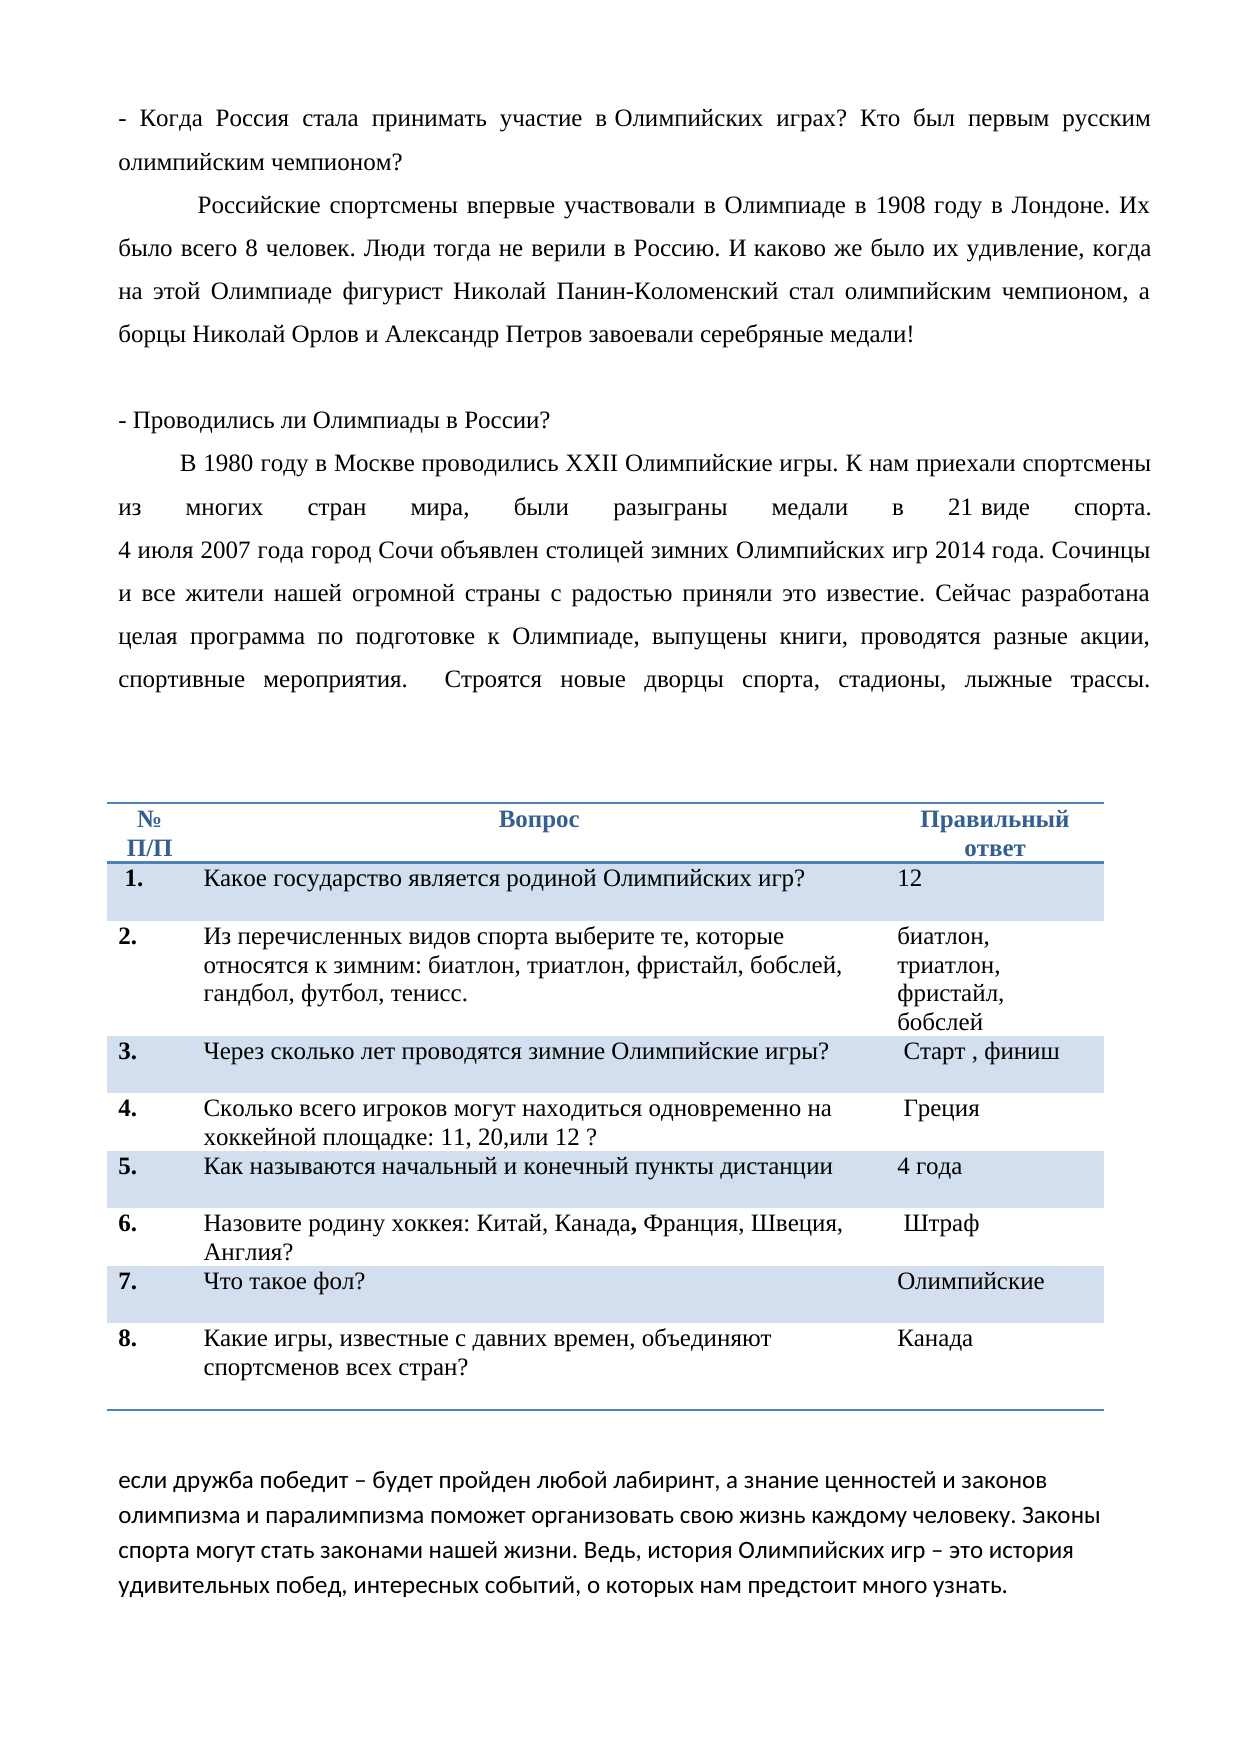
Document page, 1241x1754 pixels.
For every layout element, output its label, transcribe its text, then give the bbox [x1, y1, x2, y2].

table_cell 4 года [886, 1151, 1104, 1208]
table_cell Олимпийские [886, 1266, 1104, 1323]
text если дружба победит – будет пройден любой лабиринт, а знание ценностей и законов олимпизма и паралимпизма поможет организовать свою жизнь каждому человеку. Законы спорта могут стать законами нашей жизни. Ведь, история Олимпийских игр – это история удивительных побед, интересных событий, о которых нам предстоит много узнать. [118, 1464, 1152, 1599]
table_cell 5. [107, 1151, 192, 1208]
table_cell Греция [886, 1094, 1104, 1151]
table_cell Старт , финиш [886, 1036, 1104, 1093]
table_header № П/П [107, 804, 192, 861]
table_cell Сколько всего игроков могут находиться одновременно на хоккейной площадке: 11, 20,или 12 ? [192, 1094, 886, 1151]
table_cell 2. [107, 921, 192, 1036]
table_cell 7. [107, 1266, 192, 1323]
table_cell 8. [107, 1324, 192, 1409]
table_cell Что такое фол? [192, 1266, 886, 1323]
table_cell Штраф [886, 1209, 1104, 1266]
table_cell Назовите родину хоккея: Китай, Канада, Франция, Швеция, Англия? [192, 1209, 886, 1266]
table_cell Канада [886, 1324, 1104, 1409]
table_header Вопрос [192, 804, 886, 861]
table_cell Как называются начальный и конечный пункты дистанции [192, 1151, 886, 1208]
text Российские спортсмены впервые участвовали в Олимпиаде в 1908 году в Лондоне. Их было всего 8 человек. Люди тогда не верили в Россию. И каково же было их удивление, когда на этой Олимпиаде фигурист Николай Панин-Коломенский стал олимпийским чемпионом, а борцы Николай Орлов и Александр Петров завоевали серебряные медали! [118, 190, 1152, 348]
table_cell 4. [107, 1094, 192, 1151]
table_cell 3. [107, 1036, 192, 1093]
table_header Правильный ответ [886, 804, 1104, 861]
table_cell Из перечисленных видов спорта выберите те, которые относятся к зимним: биатлон, триатлон, фристайл, бобслей, гандбол, футбол, тенисс. [192, 921, 886, 1036]
table_cell Какое государство является родиной Олимпийских игр? [192, 864, 886, 921]
table_cell Через сколько лет проводятся зимние Олимпийские игры? [192, 1036, 886, 1093]
text - Проводились ли Олимпиады в России? [118, 405, 1152, 434]
text - Когда Россия стала принимать участие в Олимпийских играх? Кто был первым русским олимпийским чемпионом? [118, 103, 1152, 175]
table_cell биатлон, триатлон, фристайл, бобслей [886, 921, 1104, 1036]
table_cell Какие игры, известные с давних времен, объединяют спортсменов всех стран? [192, 1324, 886, 1409]
table_cell 12 [886, 864, 1104, 921]
table_cell 1. [107, 864, 192, 921]
text В 1980 году в Москве проводились ХХII Олимпийские игры. К нам приехали спортсмены из многих стран мира, были разыграны медали в 21 виде спорта. 4 июля 2007 года город Сочи объявлен столицей зимних Олимпийских игр 2014 года. Сочинцы и все жители нашей огромной страны с радостью приняли это известие. Сейчас разработана целая программа по подготовке к Олимпиаде, выпущены книги, проводятся разные акции, спортивные мероприятия. Строятся новые дворцы спорта, стадионы, лыжные трассы. [118, 448, 1152, 735]
table_cell 6. [107, 1209, 192, 1266]
